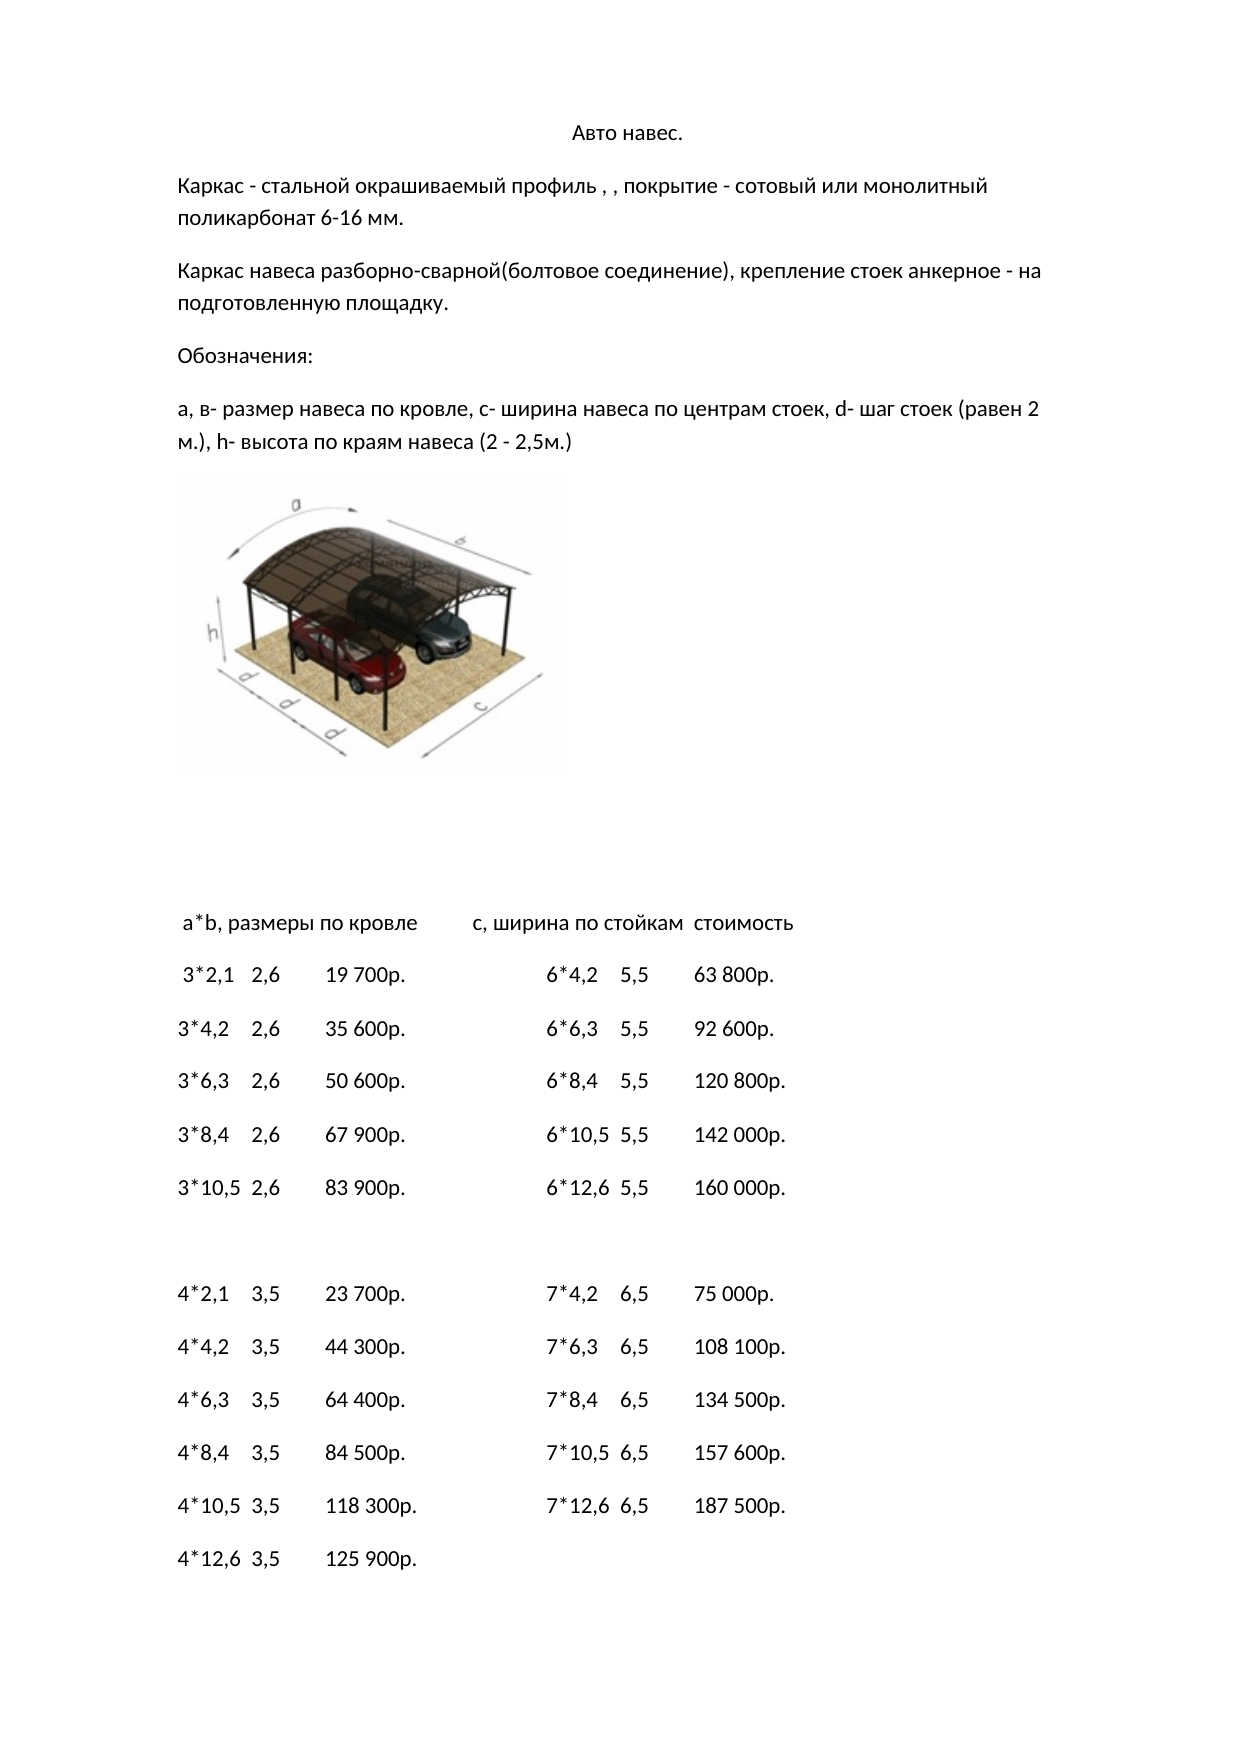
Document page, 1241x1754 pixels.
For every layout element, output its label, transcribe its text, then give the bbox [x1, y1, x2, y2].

text Каркас - стальной окрашиваемый профиль , , покрытие - сотовый или монолитный поликарбонат 6-16 мм. [177, 171, 1078, 231]
text 3*6,3 2,6 50 600р. 6*8,4 5,5 120 800р. [177, 1067, 1078, 1095]
picture [177, 479, 569, 777]
text 4*2,1 3,5 23 700р. 7*4,2 6,5 75 000р. [177, 1279, 1078, 1307]
text Авто навес. [177, 118, 1078, 146]
text а, в- размер навеса по кровле, с- ширина навеса по центрам стоек, d- шаг стоек (равен 2 м.), h- высота по краям навеса (2 - 2,5м.) [177, 394, 1078, 455]
text 4*8,4 3,5 84 500р. 7*10,5 6,5 157 600р. [177, 1438, 1078, 1466]
text 4*10,5 3,5 118 300р. 7*12,6 6,5 187 500р. [177, 1491, 1078, 1519]
text 4*6,3 3,5 64 400р. 7*8,4 6,5 134 500р. [177, 1385, 1078, 1413]
text 4*12,6 3,5 125 900р. [177, 1544, 1078, 1572]
text Каркас навеса разборно-сварной(болтовое соединение), крепление стоек анкерное - на подготовленную площадку. [177, 256, 1078, 317]
text 3*10,5 2,6 83 900р. 6*12,6 5,5 160 000р. [177, 1173, 1078, 1201]
text a*b, размеры по кровле c, ширина по стойкам стоимость [177, 908, 1078, 936]
text 3*4,2 2,6 35 600р. 6*6,3 5,5 92 600р. [177, 1014, 1078, 1042]
text Обозначения: [177, 342, 1078, 369]
text 3*8,4 2,6 67 900р. 6*10,5 5,5 142 000р. [177, 1120, 1078, 1148]
text 3*2,1 2,6 19 700р. 6*4,2 5,5 63 800р. [177, 961, 1078, 989]
text 4*4,2 3,5 44 300р. 7*6,3 6,5 108 100р. [177, 1332, 1078, 1360]
